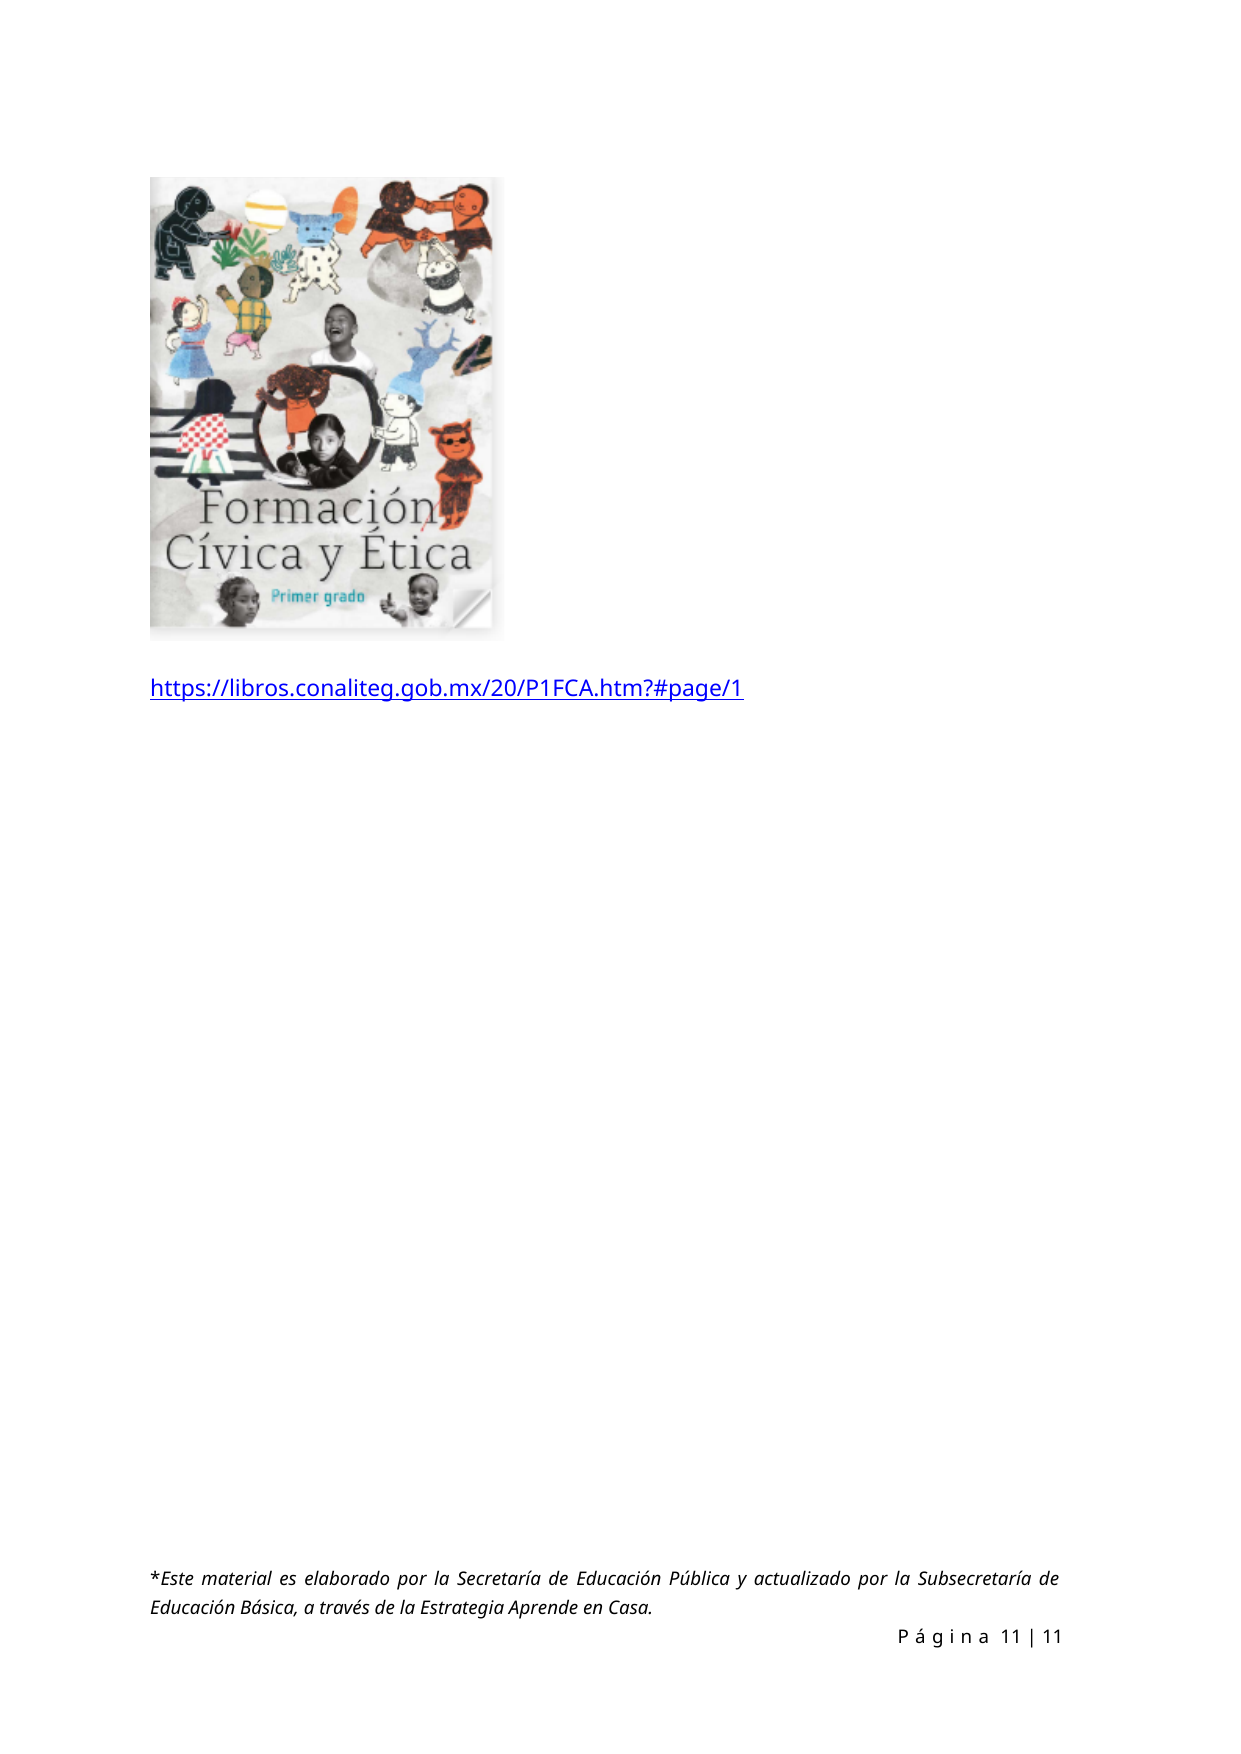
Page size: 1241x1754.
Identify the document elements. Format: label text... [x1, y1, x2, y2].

text https://libros.conaliteg.gob.mx/20/P1FCA.htm?#page/1 [150, 672, 1090, 703]
picture [150, 177, 505, 641]
